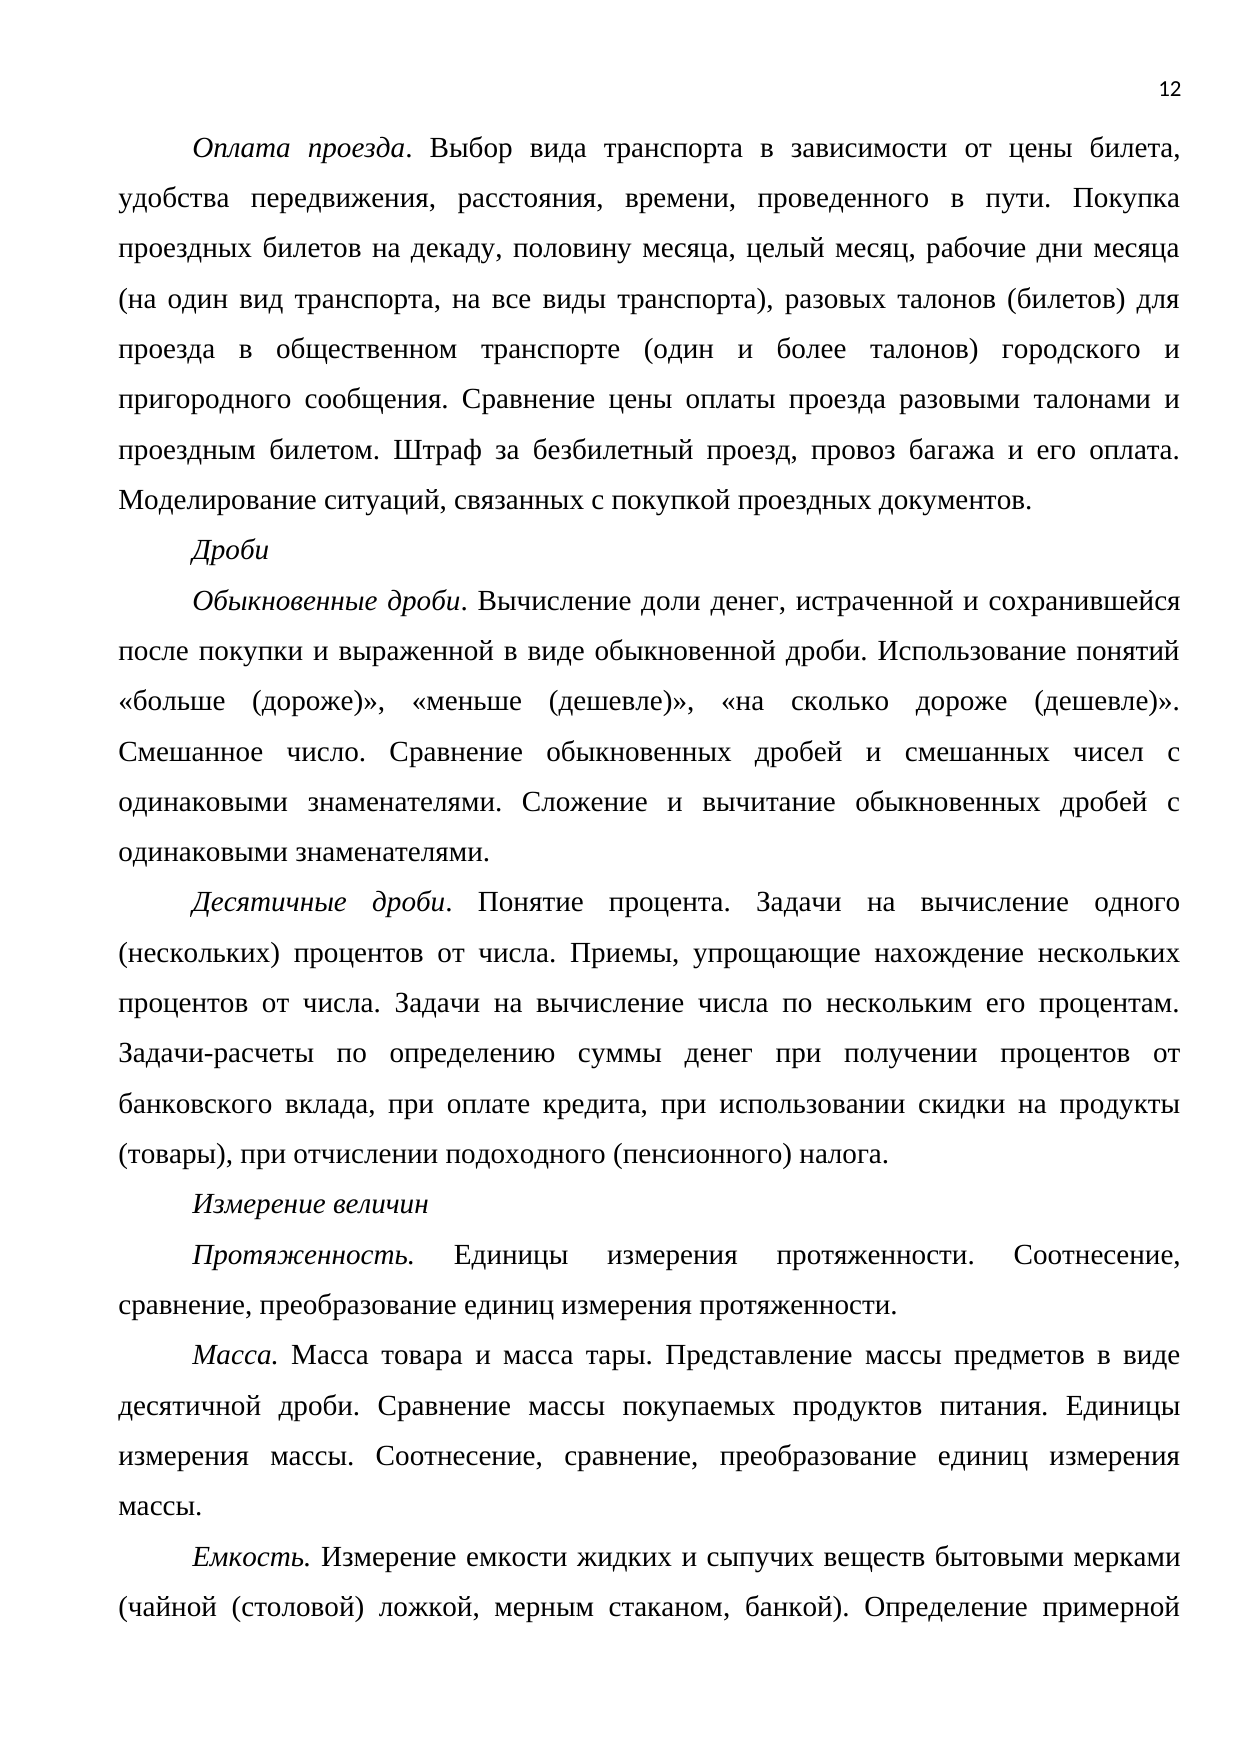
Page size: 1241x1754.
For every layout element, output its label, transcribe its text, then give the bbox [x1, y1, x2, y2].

text Десятичные дроби. Понятие процента. Задачи на вычисление одного (нескольких) процентов от числа. Приемы, упрощающие нахождение нескольких процентов от числа. Задачи на вычисление числа по нескольким его процентам. Задачи-расчеты по определению суммы денег при получении процентов от банковского вклада, при оплате кредита, при использовании скидки на продукты (товары), при отчислении подоходного (пенсионного) налога. [118, 884, 1181, 1170]
text Масса. Масса товара и масса тары. Представление массы предметов в виде десятичной дроби. Сравнение массы покупаемых продуктов питания. Единицы измерения массы. Соотнесение, сравнение, преобразование единиц измерения массы. [118, 1337, 1181, 1522]
text Оплата проезда. Выбор вида транспорта в зависимости от цены билета, удобства передвижения, расстояния, времени, проведенного в пути. Покупка проездных билетов на декаду, половину месяца, целый месяц, рабочие дни месяца (на один вид транспорта, на все виды транспорта), разовых талонов (билетов) для проезда в общественном транспорте (один и более талонов) городского и пригородного сообщения. Сравнение цены оплаты проезда разовыми талонами и проездным билетом. Штраф за безбилетный проезд, провоз багажа и его оплата. Моделирование ситуаций, связанных с покупкой проездных документов. [118, 130, 1181, 516]
text Протяженность. Единицы измерения протяженности. Соотнесение, сравнение, преобразование единиц измерения протяженности. [118, 1237, 1181, 1321]
text Дроби [118, 532, 1181, 566]
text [118, 1539, 1181, 1622]
text Обыкновенные дроби. Вычисление доли денег, истраченной и сохранившейся после покупки и выраженной в виде обыкновенной дроби. Использование понятий «больше (дороже)», «меньше (дешевле)», «на сколько дороже (дешевле)». Смешанное число. Сравнение обыкновенных дробей и смешанных чисел с одинаковыми знаменателями. Сложение и вычитание обыкновенных дробей с одинаковыми знаменателями. [118, 583, 1181, 868]
text Измерение величин [118, 1186, 1181, 1220]
